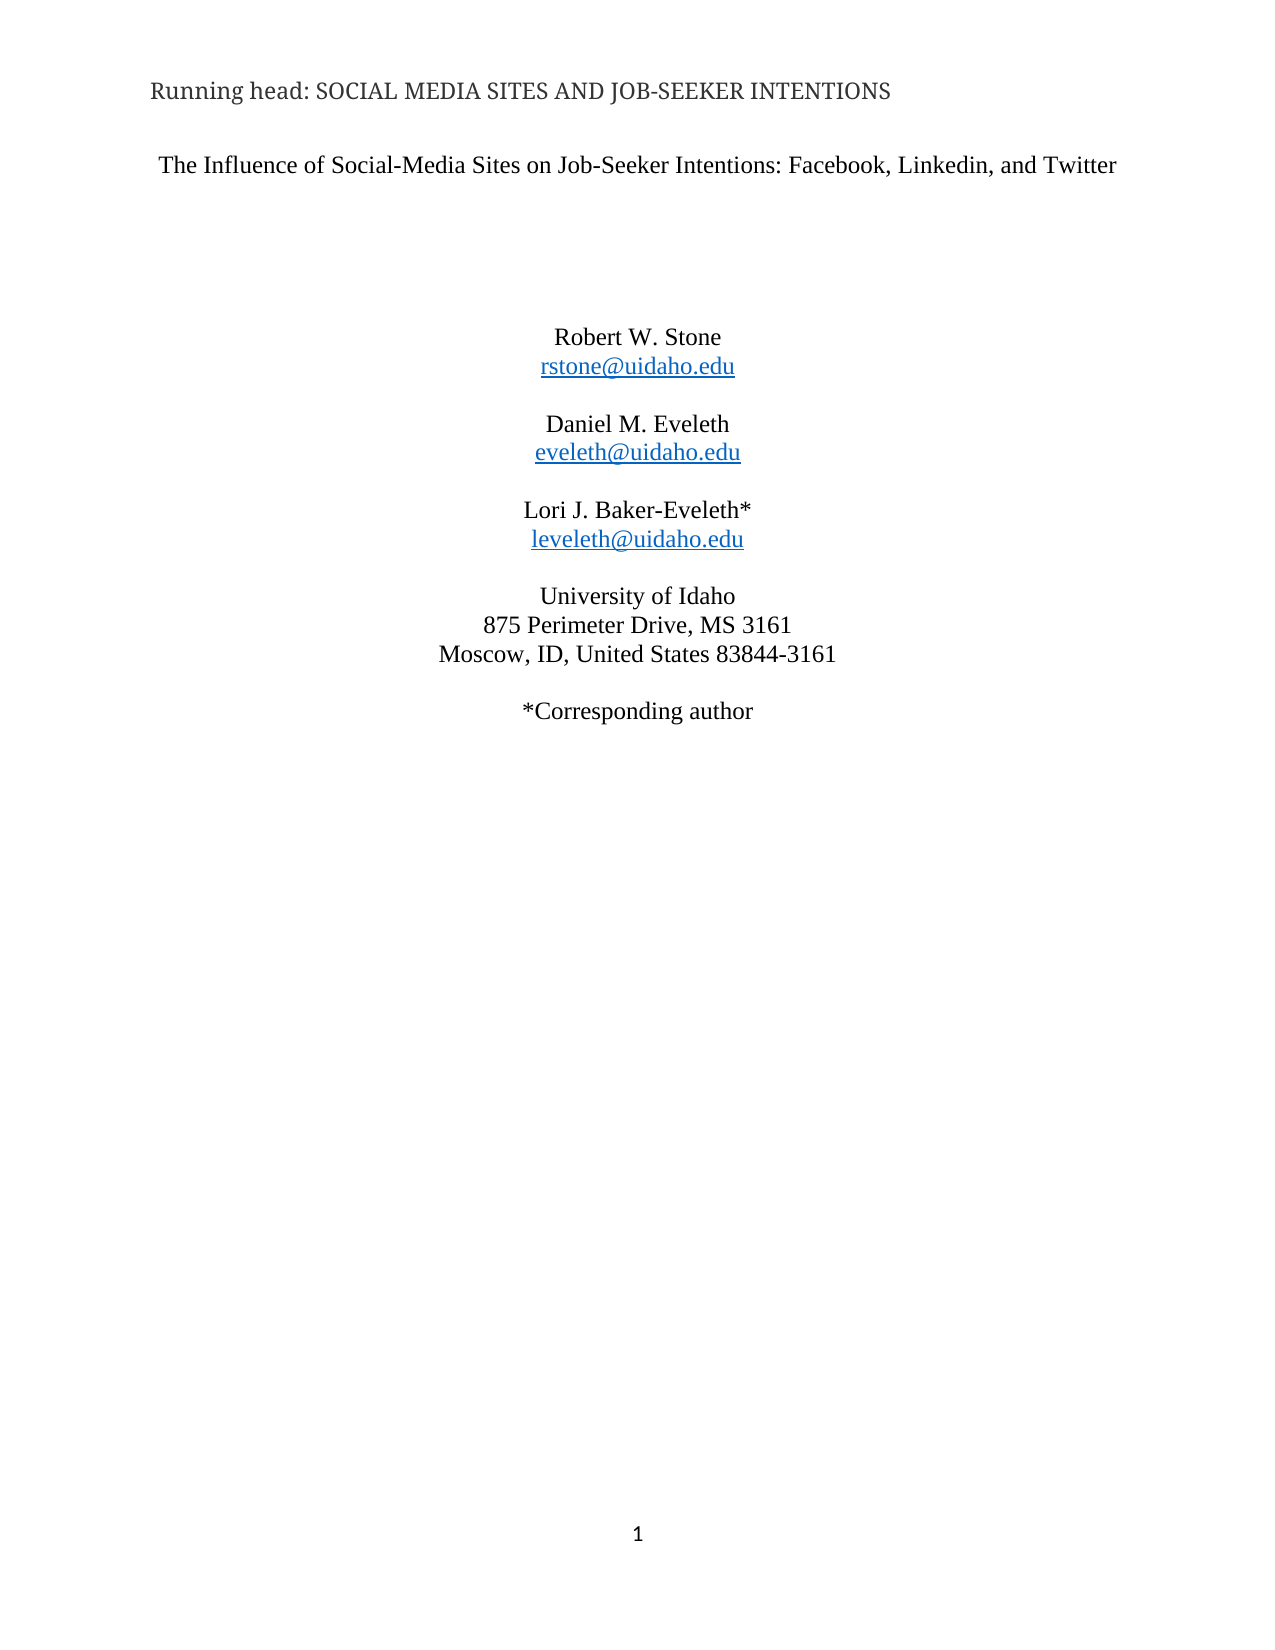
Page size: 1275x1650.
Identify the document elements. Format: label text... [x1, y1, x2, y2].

text Moscow, ID, United States 83844-3161 [150, 639, 1125, 667]
list *Corresponding author [150, 696, 1125, 725]
text Daniel M. Eveleth [150, 409, 1125, 437]
text eveleth@uidaho.edu [150, 437, 1125, 466]
text leveleth@uidaho.edu [150, 524, 1125, 552]
text The Influence of Social-Media Sites on Job-Seeker Intentions: Facebook, Linkedin, and Twitter [150, 150, 1125, 179]
text rstone@uidaho.edu [150, 351, 1125, 380]
text University of Idaho [150, 581, 1125, 610]
text Lori J. Baker-Eveleth* [150, 495, 1125, 524]
text Robert W. Stone [150, 322, 1125, 351]
text 875 Perimeter Drive, MS 3161 [150, 610, 1125, 639]
